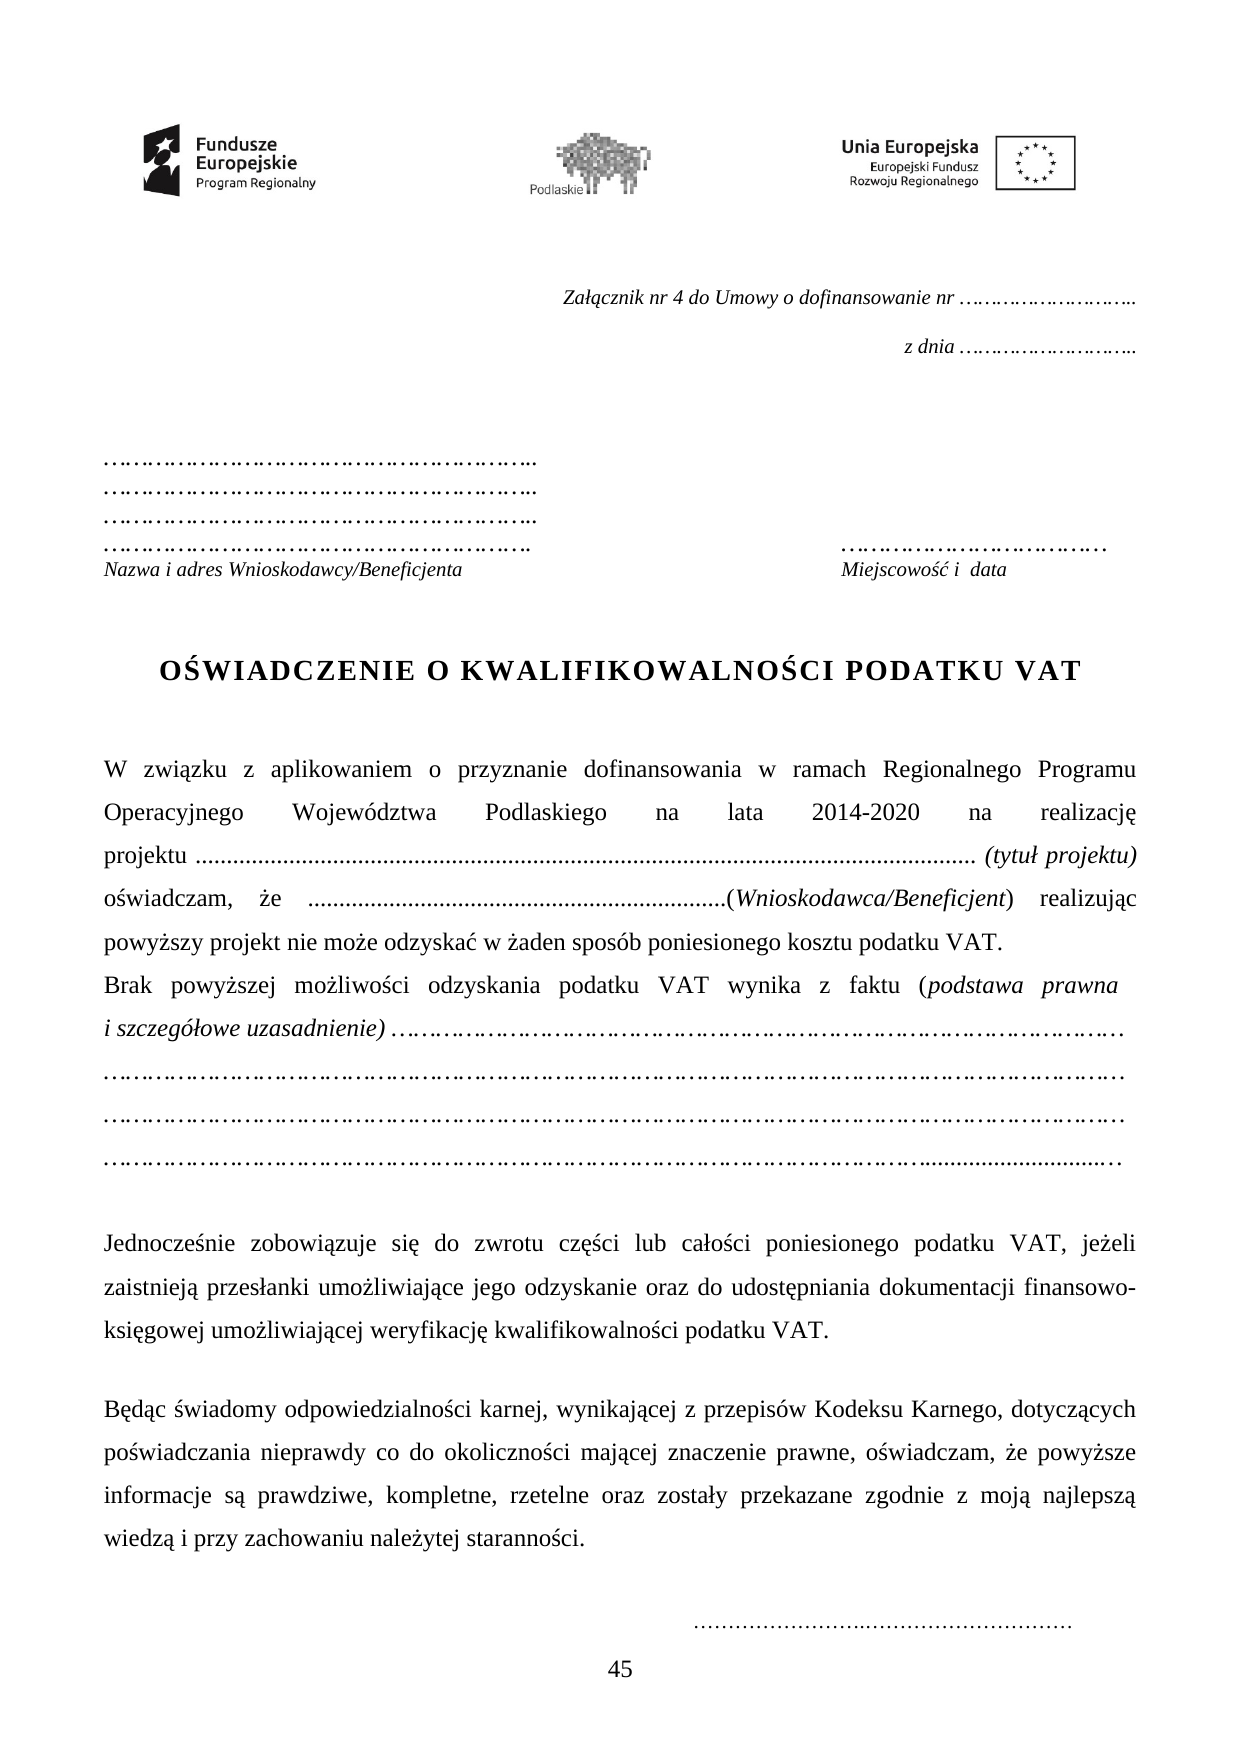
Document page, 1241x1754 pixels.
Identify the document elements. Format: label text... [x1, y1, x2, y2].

text ………………………………………………….. [103, 500, 1137, 528]
text z dnia ……………………….. [103, 334, 1137, 358]
text …………………………………………………. ……………………………… [103, 528, 1137, 557]
text Będąc świadomy odpowiedzialności karnej, wynikającej z przepisów Kodeksu Karnego, dotyczących poświadczania nieprawdy co do okoliczności mającej znaczenie prawne, oświadczam, że powyższe informacje są prawdziwe, kompletne, rzetelne oraz zostały przekazane zgodnie z moją najlepszą wiedzą i przy zachowaniu należytej staranności. [103, 1394, 1137, 1552]
text Załącznik nr 4 do Umowy o dofinansowanie nr ……………………….. [103, 285, 1137, 309]
text ………………………………………………….. [103, 442, 1137, 471]
text Jednocześnie zobowiązuje się do zwrotu części lub całości poniesionego podatku VAT, jeżeli zaistnieją przesłanki umożliwiające jego odzyskanie oraz do udostępniania dokumentacji finansowo-księgowej umożliwiającej weryfikację kwalifikowalności podatku VAT. [103, 1228, 1137, 1343]
text Brak powyższej możliwości odzyskania podatku VAT wynika z faktu (podstawa prawna i szczegółowe uzasadnienie) ……………………………………………………………………………………… [103, 970, 1137, 1042]
text ………………………………………………………………………………………………………………………………………………………………………………………………………………………………………………………………………………………………………………………………………………………............................… [103, 1056, 1137, 1171]
text ………………………………………………….. [103, 471, 1137, 500]
picture [134, 122, 1080, 199]
text W związku z aplikowaniem o przyznanie dofinansowania w ramach Regionalnego Programu Operacyjnego Województwa Podlaskiego na lata 2014-2020 na realizację projektu ............................................................................................................................. (tytuł projektu) oświadczam, że ...................................................................(Wnioskodawca/Beneficjent) realizując powyższy projekt nie może odzyskać w żaden sposób poniesionego kosztu podatku VAT. [103, 754, 1137, 955]
text Nazwa i adres Wnioskodawcy/Beneficjenta Miejscowość i data [103, 557, 1137, 581]
text OŚWIADCZENIE O KWALIFIKOWALNOŚCI PODATKU VAT [103, 653, 1137, 687]
text …………………….………………………… [553, 1609, 1137, 1633]
